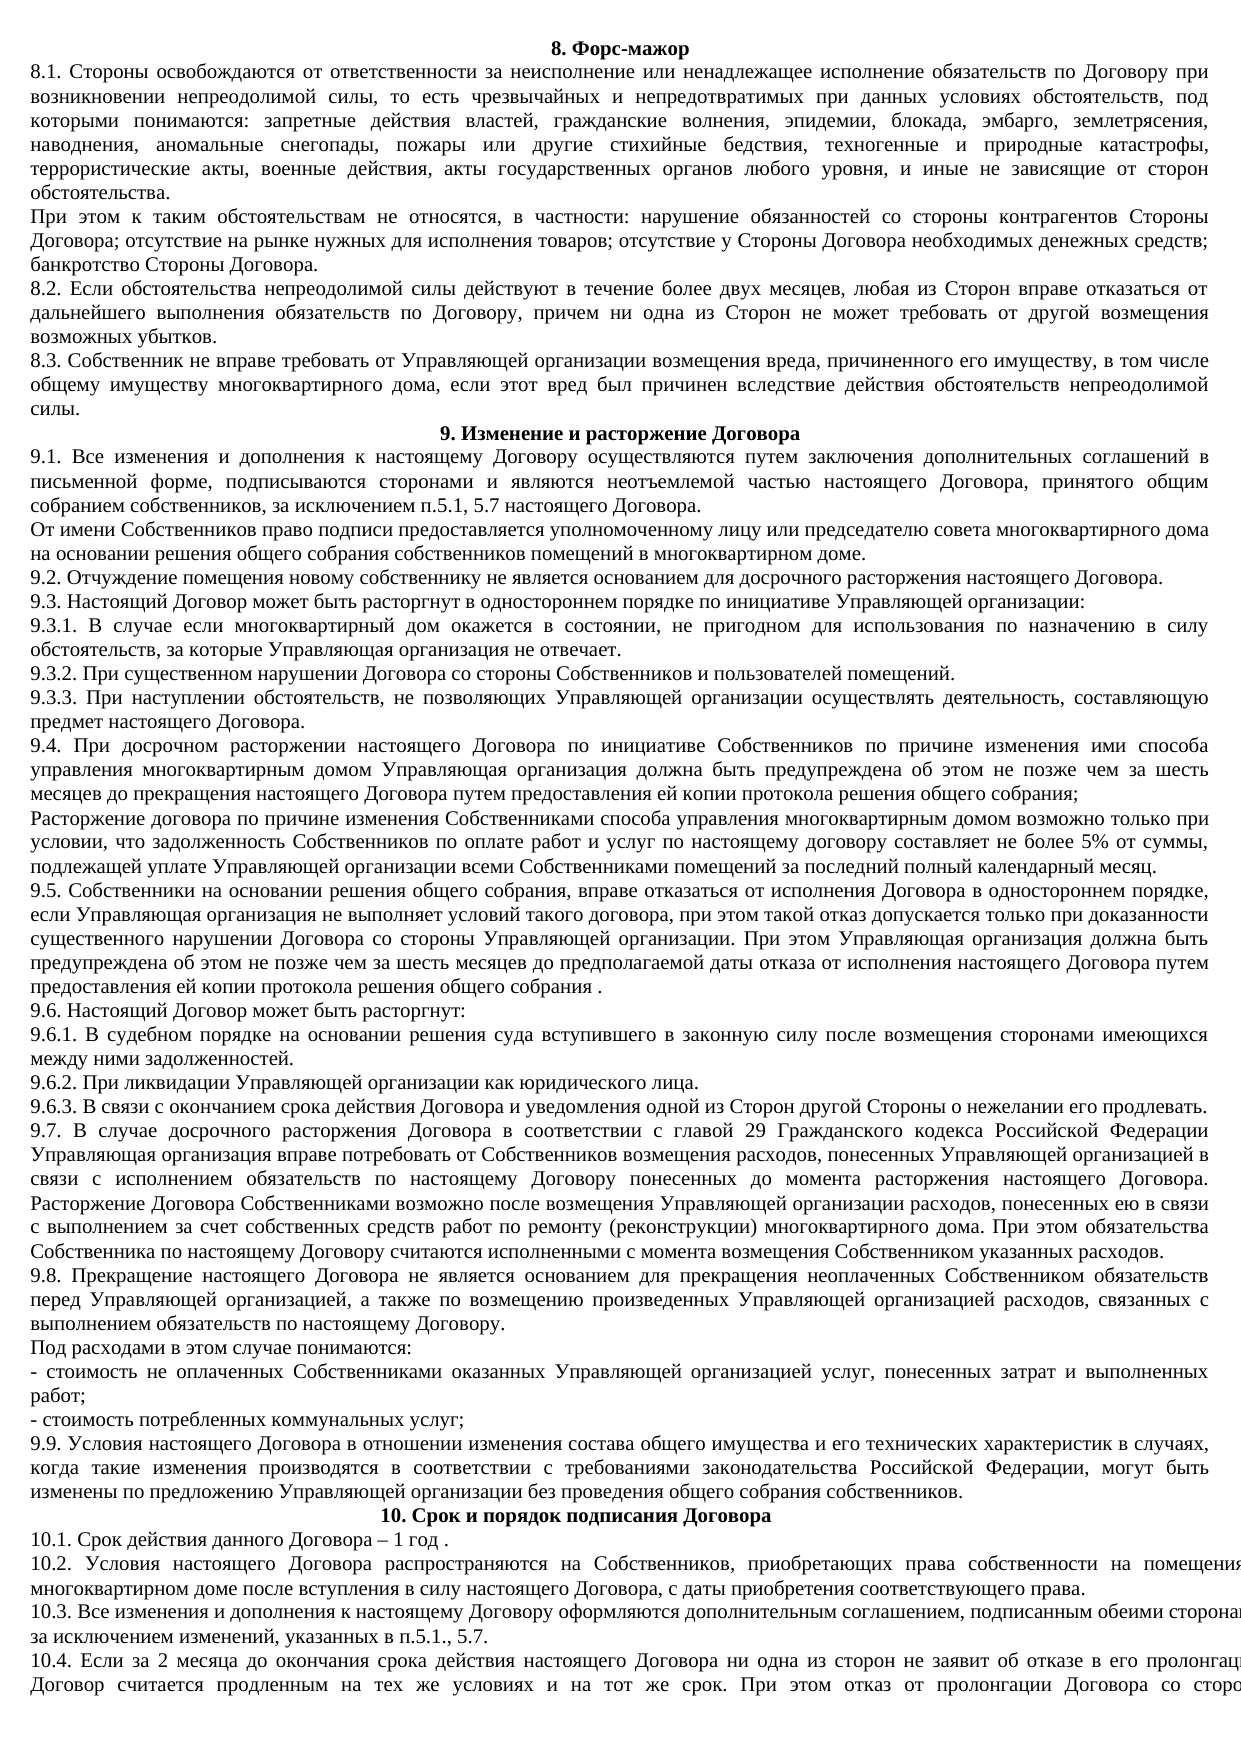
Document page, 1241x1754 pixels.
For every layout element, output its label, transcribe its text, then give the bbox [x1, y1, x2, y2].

text 10.2. Условия настоящего Договора распространяются на Собственников, приобретающих права собственности на помещения в многоквартирном доме после вступления в силу настоящего Договора, с даты приобретения соответствующего права. [30, 1551, 1240, 1599]
text 9.6.2. При ликвидации Управляющей организации как юридического лица. [30, 1070, 1210, 1094]
text 8.3. Собственник не вправе требовать от Управляющей организации возмещения вреда, причиненного его имуществу, в том числе общему имуществу многоквартирного дома, если этот вред был причинен вследствие действия обстоятельств непреодолимой силы. [30, 348, 1210, 420]
text 9.3.3. При наступлении обстоятельств, не позволяющих Управляющей организации осуществлять деятельность, составляющую предмет настоящего Договора. [30, 685, 1210, 733]
text 9.6. Настоящий Договор может быть расторгнут: [30, 998, 1210, 1022]
text 9.1. Все изменения и дополнения к настоящему Договору осуществляются путем заключения дополнительных соглашений в письменной форме, подписываются сторонами и являются неотъемлемой частью настоящего Договора, принятого общим собранием собственников, за исключением п.5.1, 5.7 настоящего Договора. [30, 444, 1210, 517]
text 9.3.2. При существенном нарушении Договора со стороны Собственников и пользователей помещений. [30, 661, 1210, 685]
text 8. Форс-мажор [30, 35, 1210, 59]
text Под расходами в этом случае понимаются: [30, 1335, 1210, 1359]
text 9.5. Собственники на основании решения общего собрания, вправе отказаться от исполнения Договора в одностороннем порядке, если Управляющая организация не выполняет условий такого договора, при этом такой отказ допускается только при доказанности существенного нарушении Договора со стороны Управляющей организации. При этом Управляющая организация должна быть предупреждена об этом не позже чем за шесть месяцев до предполагаемой даты отказа от исполнения настоящего Договора путем предоставления ей копии протокола решения общего собрания . [30, 878, 1210, 998]
text Расторжение договора по причине изменения Собственниками способа управления многоквартирным домом возможно только при условии, что задолженность Собственников по оплате работ и услуг по настоящему договору составляет не более 5% от суммы, подлежащей уплате Управляющей организации всеми Собственниками помещений за последний полный календарный месяц. [30, 805, 1210, 878]
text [30, 1648, 1240, 1696]
text 9.6.1. В судебном порядке на основании решения суда вступившего в законную силу после возмещения сторонами имеющихся между ними задолженностей. [30, 1022, 1210, 1070]
text 9. Изменение и расторжение Договора [30, 420, 1210, 444]
text 9.2. Отчуждение помещения новому собственнику не является основанием для досрочного расторжения настоящего Договора. [30, 565, 1210, 589]
text 9.6.3. В связи с окончанием срока действия Договора и уведомления одной из Сторон другой Стороны о нежелании его продлевать. [30, 1094, 1210, 1118]
text От имени Собственников право подписи предоставляется уполномоченному лицу или председателю совета многоквартирного дома на основании решения общего собрания собственников помещений в многоквартирном доме. [30, 517, 1210, 565]
text 8.2. Если обстоятельства непреодолимой силы действуют в течение более двух месяцев, любая из Сторон вправе отказаться от дальнейшего выполнения обязательств по Договору, причем ни одна из Сторон не может требовать от другой возмещения возможных убытков. [30, 276, 1210, 348]
text При этом к таким обстоятельствам не относятся, в частности: нарушение обязанностей со стороны контрагентов Стороны Договора; отсутствие на рынке нужных для исполнения товаров; отсутствие у Стороны Договора необходимых денежных средств; банкротство Стороны Договора. [30, 204, 1210, 276]
text 8.1. Стороны освобождаются от ответственности за неисполнение или ненадлежащее исполнение обязательств по Договору при возникновении непреодолимой силы, то есть чрезвычайных и непредотвратимых при данных условиях обстоятельств, под которыми понимаются: запретные действия властей, гражданские волнения, эпидемии, блокада, эмбарго, землетрясения, наводнения, аномальные снегопады, пожары или другие стихийные бедствия, техногенные и природные катастрофы, террористические акты, военные действия, акты государственных органов любого уровня, и иные не зависящие от сторон обстоятельства. [30, 59, 1210, 204]
text 9.7. В случае досрочного расторжения Договора в соответствии с главой 29 Гражданского кодекса Российской Федерации Управляющая организация вправе потребовать от Собственников возмещения расходов, понесенных Управляющей организацией в связи с исполнением обязательств по настоящему Договору понесенных до момента расторжения настоящего Договора. Расторжение Договора Собственниками возможно после возмещения Управляющей организации расходов, понесенных ею в связи с выполнением за счет собственных средств работ по ремонту (реконструкции) многоквартирного дома. При этом обязательства Собственника по настоящему Договору считаются исполненными с момента возмещения Собственником указанных расходов. [30, 1118, 1210, 1263]
text - стоимость потребленных коммунальных услуг; [30, 1407, 1210, 1431]
text 9.3. Настоящий Договор может быть расторгнут в одностороннем порядке по инициативе Управляющей организации: [30, 589, 1210, 613]
text 9.4. При досрочном расторжении настоящего Договора по инициативе Собственников по причине изменения ими способа управления многоквартирным домом Управляющая организация должна быть предупреждена об этом не позже чем за шесть месяцев до прекращения настоящего Договора путем предоставления ей копии протокола решения общего собрания; [30, 733, 1210, 805]
text 10. Срок и порядок подписания Договора [0, 1503, 1240, 1527]
text 10.3. Все изменения и дополнения к настоящему Договору оформляются дополнительным соглашением, подписанным обеими сторонами, за исключением изменений, указанных в п.5.1., 5.7. [30, 1599, 1240, 1648]
text 9.9. Условия настоящего Договора в отношении изменения состава общего имущества и его технических характеристик в случаях, когда такие изменения производятся в соответствии с требованиями законодательства Российской Федерации, могут быть изменены по предложению Управляющей организации без проведения общего собрания собственников. [30, 1431, 1210, 1503]
text 10.1. Срок действия данного Договора – 1 год . [30, 1527, 1240, 1551]
text 9.3.1. В случае если многоквартирный дом окажется в состоянии, не пригодном для использования по назначению в силу обстоятельств, за которые Управляющая организация не отвечает. [30, 613, 1210, 661]
text - стоимость не оплаченных Собственниками оказанных Управляющей организацией услуг, понесенных затрат и выполненных работ; [30, 1359, 1210, 1407]
text 9.8. Прекращение настоящего Договора не является основанием для прекращения неоплаченных Собственником обязательств перед Управляющей организацией, а также по возмещению произведенных Управляющей организацией расходов, связанных с выполнением обязательств по настоящему Договору. [30, 1263, 1210, 1335]
